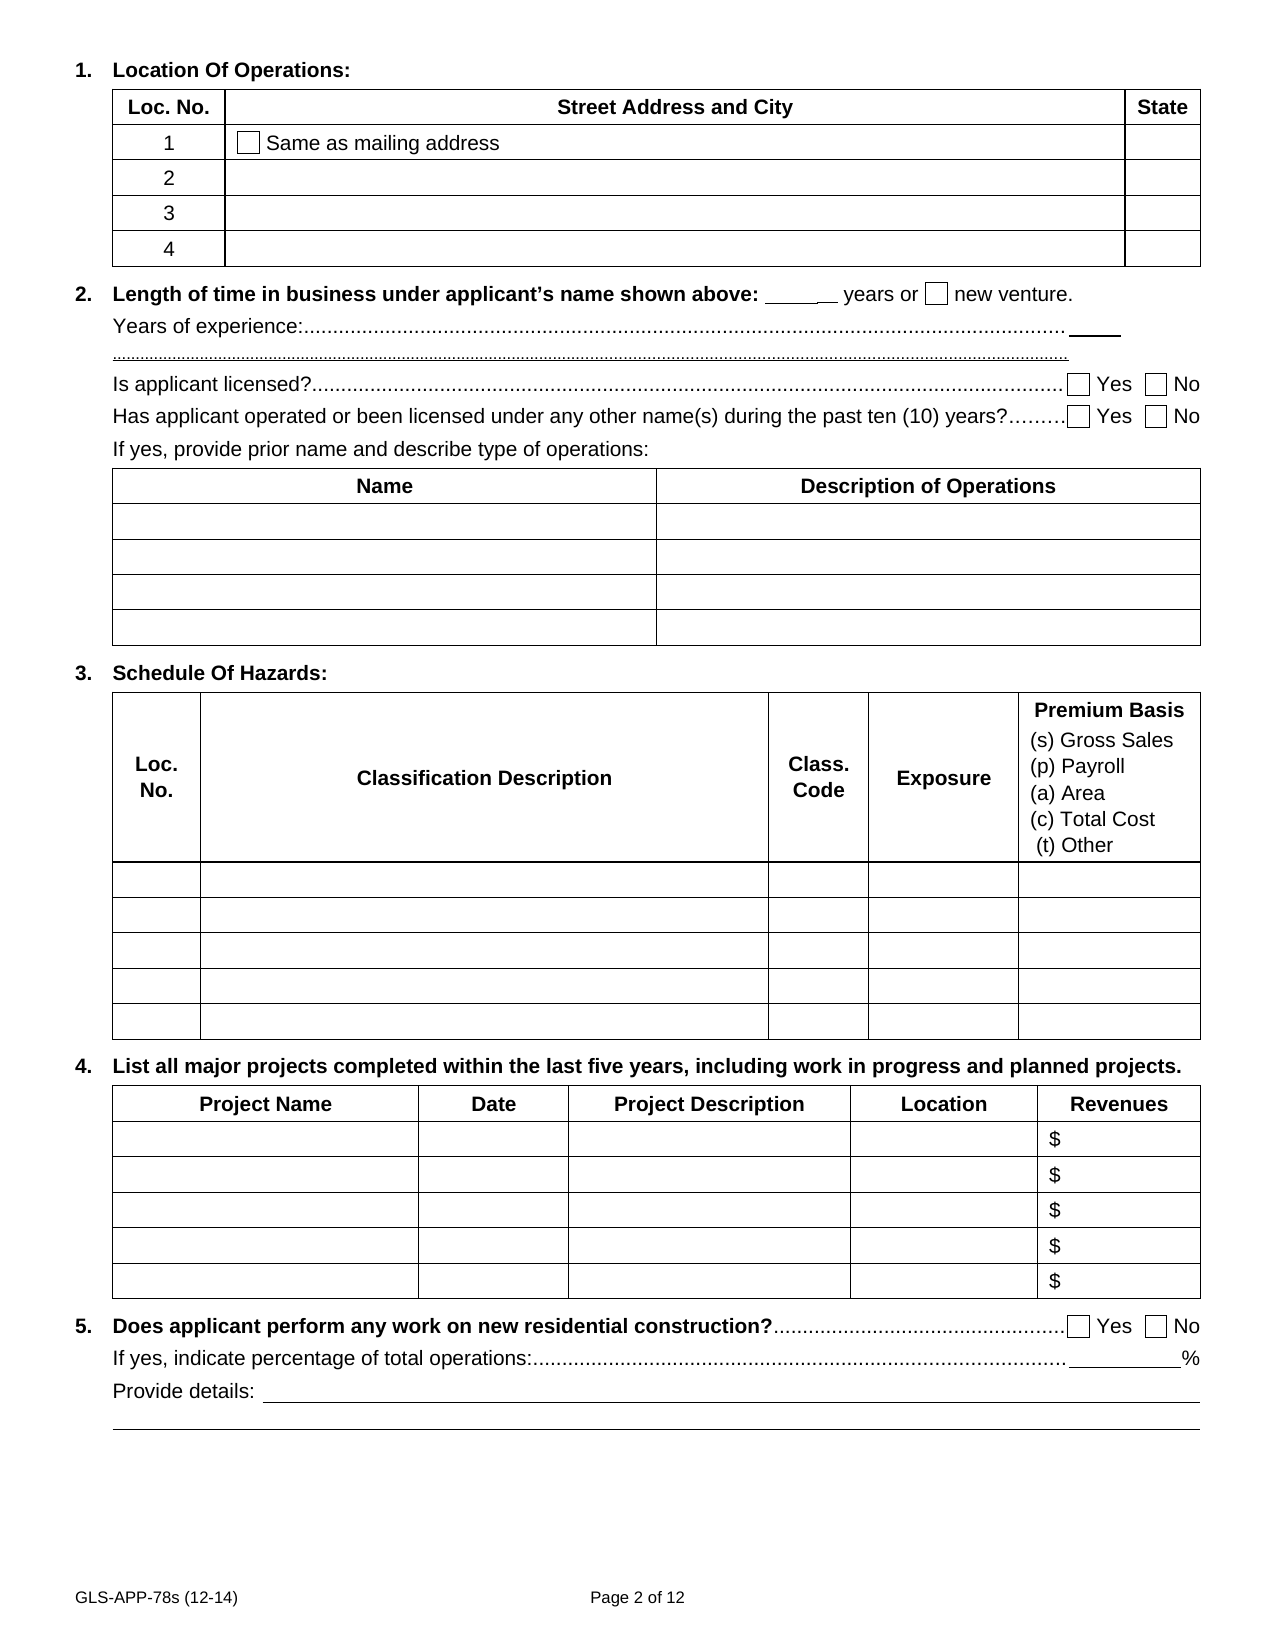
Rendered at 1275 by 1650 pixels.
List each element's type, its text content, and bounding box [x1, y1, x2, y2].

table_cell [226, 196, 1124, 230]
table_cell [419, 1193, 568, 1227]
table_header Class. Code [769, 693, 868, 861]
table_header Classification Description [201, 693, 768, 861]
table_cell [113, 969, 200, 1003]
table_cell [113, 1004, 200, 1038]
table_cell [113, 504, 656, 538]
table_cell [419, 1122, 568, 1156]
table_header Premium Basis (s) Gross Sales (p) Payroll (a) Area (c) Total Cost (t) Other [1019, 693, 1200, 861]
table_cell [419, 1264, 568, 1298]
table_header Project Name [113, 1086, 418, 1121]
table_cell [869, 1004, 1018, 1038]
table_header Loc. No. [113, 693, 200, 861]
table_cell [113, 1122, 418, 1156]
table_cell [869, 933, 1018, 968]
table_cell [851, 1228, 1037, 1263]
table_cell [226, 231, 1124, 266]
table_header Street Address and City [226, 90, 1124, 124]
table_cell [419, 1228, 568, 1263]
table_cell [851, 1122, 1037, 1156]
table_cell 3 [113, 196, 224, 230]
table_cell [1126, 231, 1200, 266]
table_cell $ [1038, 1122, 1200, 1156]
table_cell [113, 1228, 418, 1263]
table_cell [113, 1193, 418, 1227]
table_cell [869, 898, 1018, 932]
table_cell [1019, 933, 1200, 968]
table_header State [1126, 90, 1200, 124]
table_cell [201, 969, 768, 1003]
table_cell [201, 898, 768, 932]
table_cell $ [1038, 1264, 1200, 1298]
table_cell [851, 1264, 1037, 1298]
table_cell [869, 863, 1018, 897]
table_cell [851, 1193, 1037, 1227]
table_cell [1019, 969, 1200, 1003]
table_header Description of Operations [657, 469, 1200, 503]
table_cell [226, 160, 1124, 195]
text 1. Location Of Operations: [75, 56, 1200, 82]
table_cell [769, 1004, 868, 1038]
table_header Name [113, 469, 656, 503]
table_cell [569, 1122, 850, 1156]
table_header Provide details: [64, 1377, 1200, 1433]
table_cell [569, 1193, 850, 1227]
table_cell Same as mailing address [226, 125, 1124, 159]
table_cell [851, 1157, 1037, 1192]
table_cell [769, 898, 868, 932]
table_cell [113, 863, 200, 897]
table_cell [657, 540, 1200, 574]
table_cell [569, 1264, 850, 1298]
table_cell [113, 1157, 418, 1192]
table_cell [113, 610, 656, 645]
table_cell $ [1038, 1157, 1200, 1192]
table_cell [1019, 898, 1200, 932]
table_cell [1019, 863, 1200, 897]
table_cell 1 [113, 125, 224, 159]
table_cell $ [1038, 1228, 1200, 1263]
table_cell [201, 863, 768, 897]
text 3. Schedule Of Hazards: [75, 659, 1200, 685]
table_cell [419, 1157, 568, 1192]
table_cell [113, 575, 656, 609]
text If yes, indicate percentage of total operations: % [112, 1345, 1200, 1371]
table_cell [769, 933, 868, 968]
table_cell [201, 1004, 768, 1038]
table_cell [201, 933, 768, 968]
table_cell [113, 898, 200, 932]
table_cell [1126, 160, 1200, 195]
table_header Loc. No. [113, 90, 224, 124]
table_cell [569, 1228, 850, 1263]
table_cell [1019, 1004, 1200, 1038]
table_header Date [419, 1086, 568, 1121]
table_cell [769, 969, 868, 1003]
table_header Revenues [1038, 1086, 1200, 1121]
table_cell [657, 610, 1200, 645]
text Years of experience: [112, 312, 1200, 364]
text 2. Length of time in business under applicant’s name shown above: years or new venture. [75, 280, 1200, 306]
table_cell [769, 863, 868, 897]
table_cell [657, 575, 1200, 609]
table_cell [1126, 125, 1200, 159]
table_header Project Description [569, 1086, 850, 1121]
table_cell [113, 933, 200, 968]
text Has applicant operated or been licensed under any other name(s) during the past ten (10) years? Yes No [112, 403, 1200, 429]
text 5. Does applicant perform any work on new residential construction? Yes No [75, 1313, 1200, 1339]
table_cell [657, 504, 1200, 538]
text Is applicant licensed? Yes No [112, 371, 1200, 397]
table_header Location [851, 1086, 1037, 1121]
table_cell 4 [113, 231, 224, 266]
table_cell $ [1038, 1193, 1200, 1227]
table_cell [113, 1264, 418, 1298]
table_cell 2 [113, 160, 224, 195]
table_cell [869, 969, 1018, 1003]
table_cell [113, 540, 656, 574]
table_cell [569, 1157, 850, 1192]
table_cell [1126, 196, 1200, 230]
table_header Exposure [869, 693, 1018, 861]
text If yes, provide prior name and describe type of operations: [112, 435, 1200, 461]
text 4. List all major projects completed within the last five years, including work in progress and planned projects. [75, 1053, 1200, 1079]
